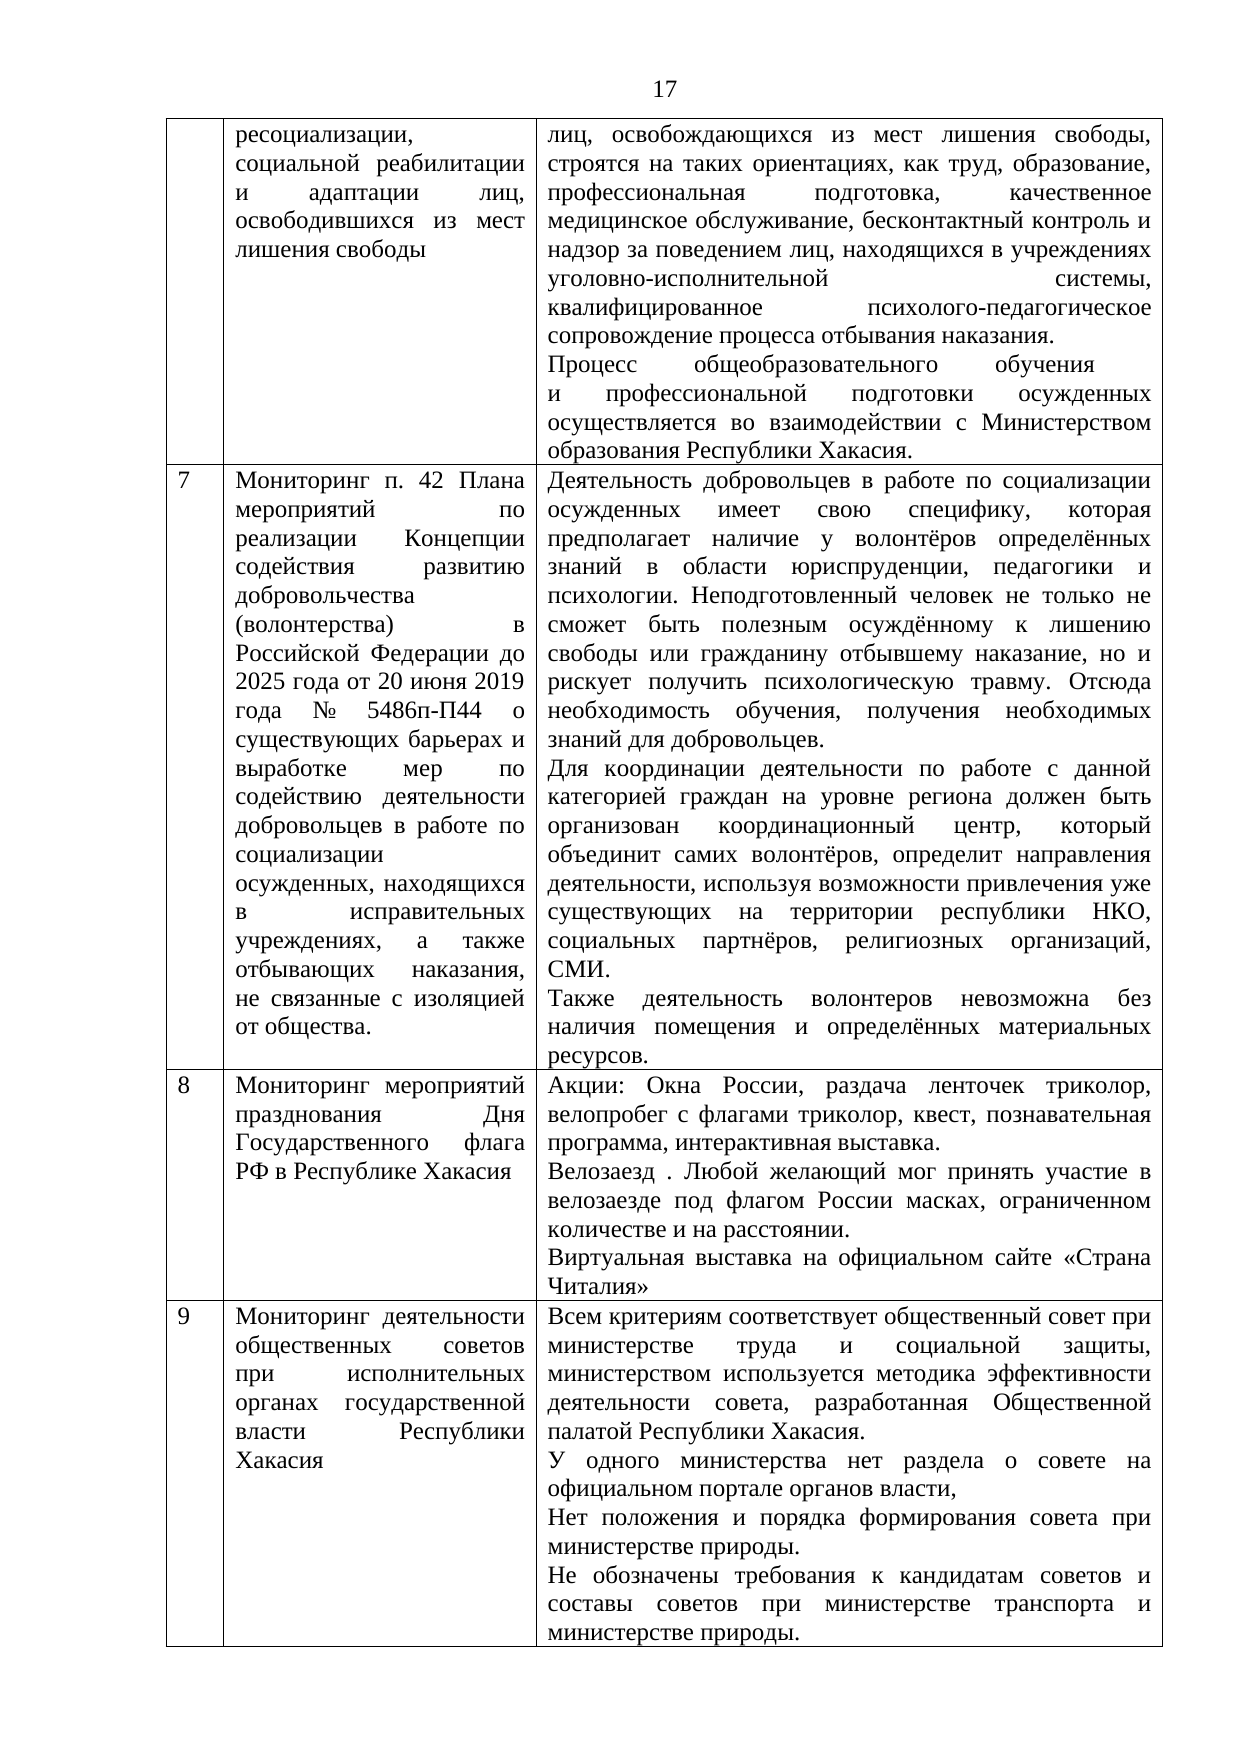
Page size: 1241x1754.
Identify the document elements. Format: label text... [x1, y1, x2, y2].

table_cell 7 [167, 465, 223, 1069]
table_cell Мониторинг мероприятий празднования Дня Государственного флага РФ в Республике Хакасия [224, 1070, 536, 1300]
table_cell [537, 1301, 1162, 1646]
table_cell Деятельность добровольцев в работе по социализации осужденных имеет свою специфику, которая предполагает наличие у волонтёров определённых знаний в области юриспруденции, педагогики и психологии. Неподготовленный человек не только не сможет быть полезным осуждённому к лишению свободы или гражданину отбывшему наказание, но и рискует получить психологическую травму. Отсюда необходимость обучения, получения необходимых знаний для добровольцев. Для координации деятельности по работе с данной категорией граждан на уровне региона должен быть организован координационный центр, который объединит самих волонтёров, определит направления деятельности, используя возможности привлечения уже существующих на территории республики НКО, социальных партнёров, религиозных организаций, СМИ. Также деятельность волонтеров невозможна без наличия помещения и определённых материальных ресурсов. [537, 465, 1162, 1069]
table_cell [224, 119, 536, 464]
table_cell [537, 119, 1162, 464]
table_cell Акции: Окна России, раздача ленточек триколор, велопробег с флагами триколор, квест, познавательная программа, интерактивная выставка. Велозаезд . Любой желающий мог принять участие в велозаезде под флагом России масках, ограниченном количестве и на расстоянии. Виртуальная выставка на официальном сайте «Страна Читалия» [537, 1070, 1162, 1300]
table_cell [224, 1301, 536, 1646]
table_cell Мониторинг п. 42 Плана мероприятий по реализации Концепции содействия развитию добровольчества (волонтерства) в Российской Федерации до 2025 года от 20 июня 2019 года № 5486п-П44 о существующих барьерах и выработке мер по содействию деятельности добровольцев в работе по социализации осужденных, находящихся в исправительных учреждениях, а также отбывающих наказания, не связанные с изоляцией от общества. [224, 465, 536, 1069]
table_cell 9 [167, 1301, 223, 1646]
table_cell 8 [167, 1070, 223, 1300]
table_cell 6 [167, 119, 223, 464]
